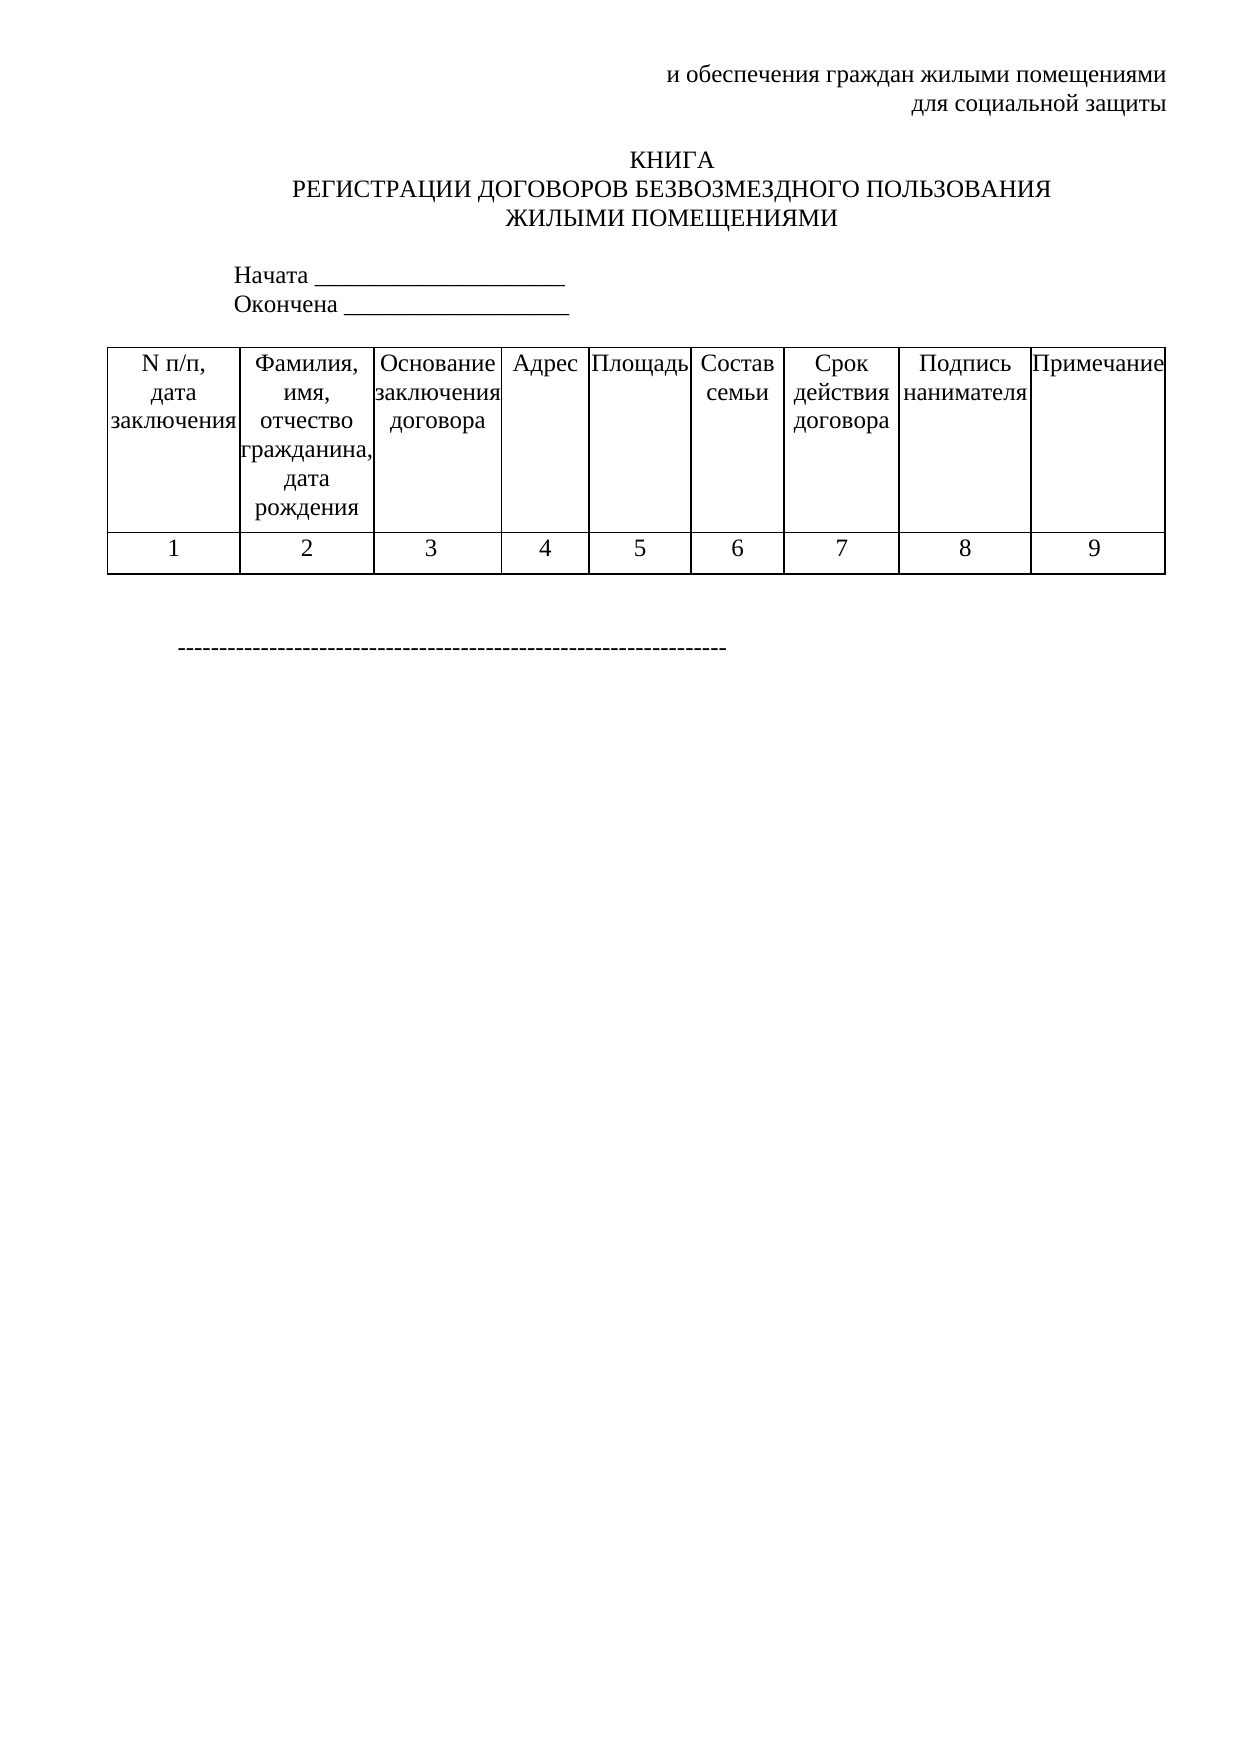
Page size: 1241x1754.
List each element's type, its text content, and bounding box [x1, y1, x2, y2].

table_header N п/п, дата заключения [108, 348, 239, 532]
table_cell 9 [1032, 533, 1164, 573]
table_header Адрес [502, 348, 588, 532]
text ------------------------------------------------------------------ [177, 632, 1167, 661]
table_header Площадь [590, 348, 690, 532]
table_cell 4 [502, 533, 588, 573]
text КНИГА [177, 145, 1167, 174]
text для социальной защиты [177, 88, 1167, 117]
table_cell 2 [241, 533, 373, 573]
table_cell 3 [375, 533, 501, 573]
table_cell 6 [692, 533, 783, 573]
table_header Состав семьи [692, 348, 783, 532]
table_header Срок действия договора [785, 348, 898, 532]
text Окончена __________________ [177, 289, 1167, 318]
text и обеспечения граждан жилыми помещениями [177, 59, 1167, 88]
text ЖИЛЫМИ ПОМЕЩЕНИЯМИ [177, 203, 1167, 232]
text РЕГИСТРАЦИИ ДОГОВОРОВ БЕЗВОЗМЕЗДНОГО ПОЛЬЗОВАНИЯ [177, 174, 1167, 203]
table_header Примечание [1032, 348, 1164, 532]
table_header Основание заключения договора [375, 348, 501, 532]
table_cell 7 [785, 533, 898, 573]
table_header Фамилия, имя, отчество гражданина, дата рождения [241, 348, 373, 532]
table_header Подпись нанимателя [900, 348, 1030, 532]
table_cell 5 [590, 533, 690, 573]
table_cell 1 [108, 533, 239, 573]
table_cell 8 [900, 533, 1030, 573]
text Начата ____________________ [177, 260, 1167, 289]
